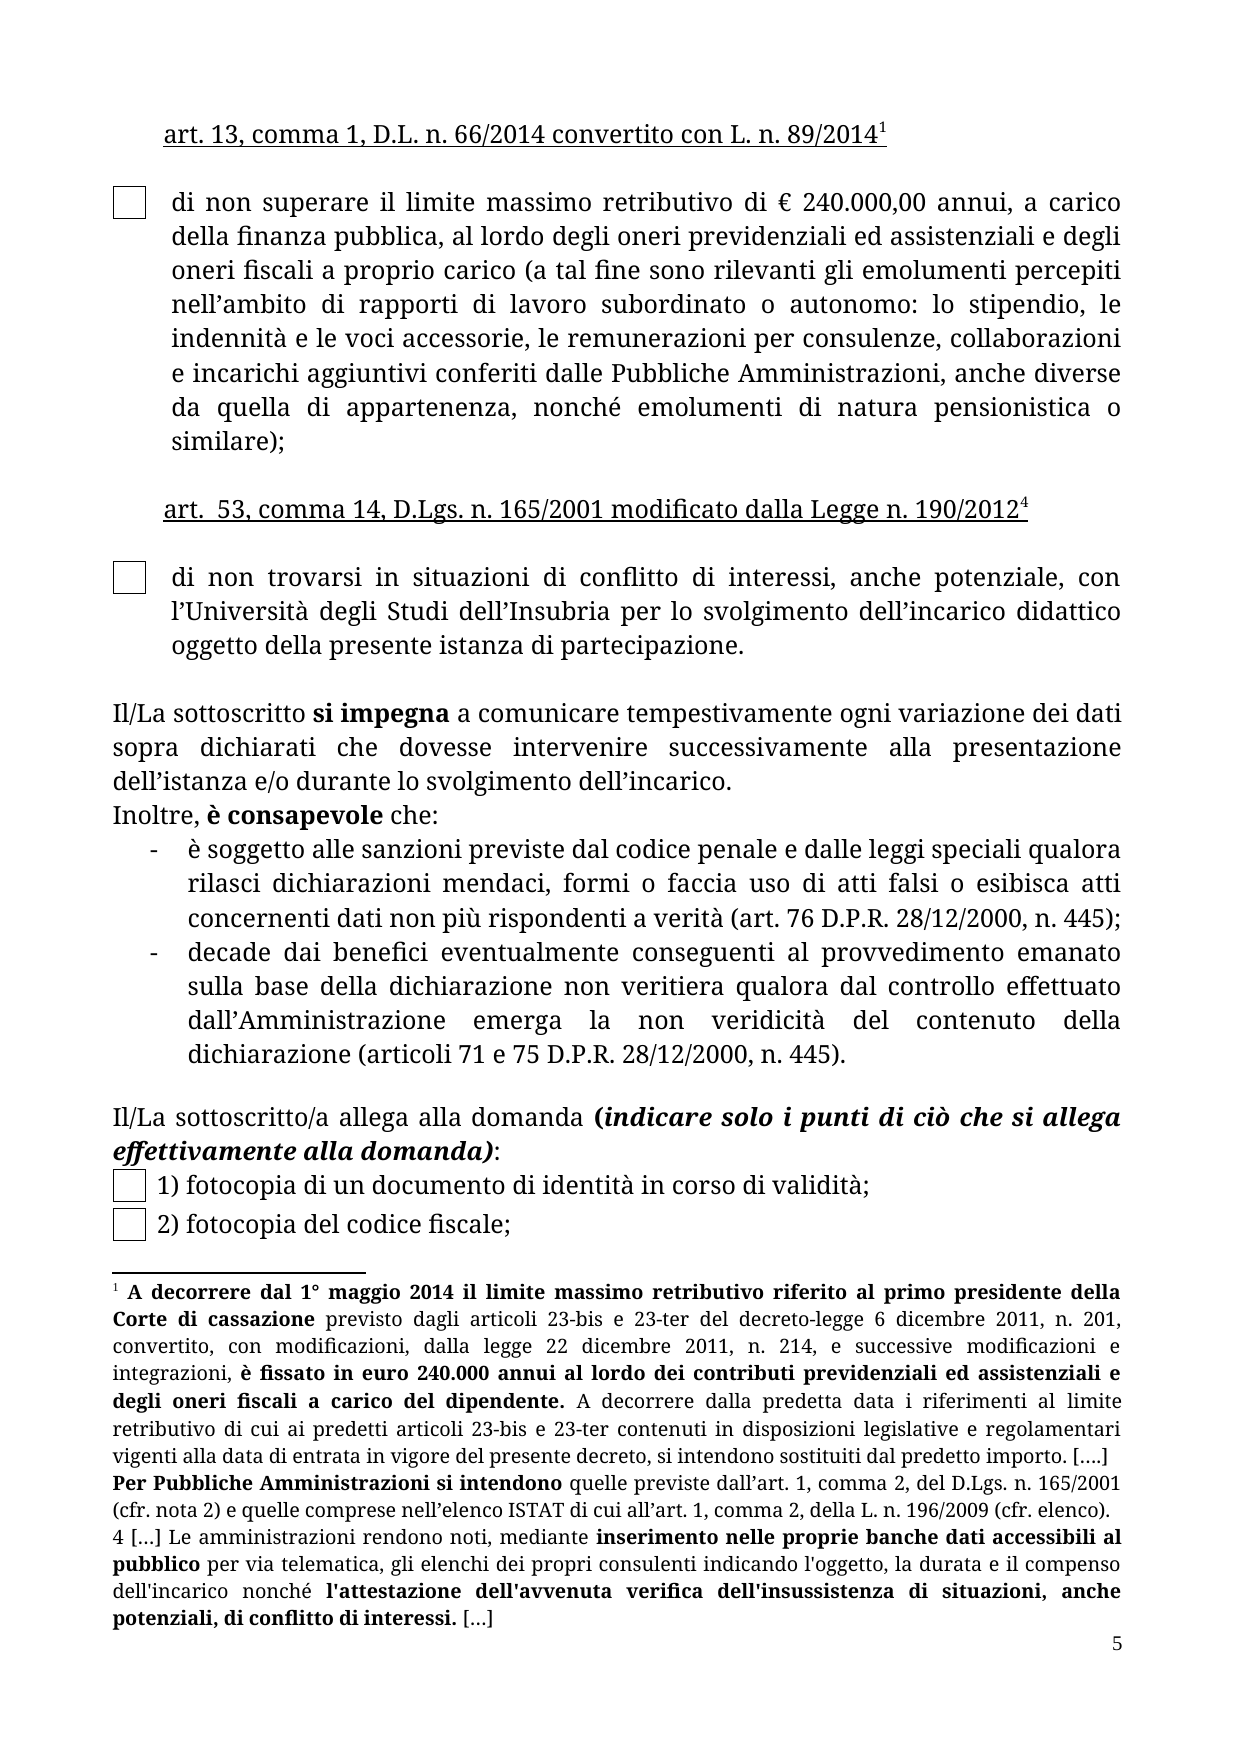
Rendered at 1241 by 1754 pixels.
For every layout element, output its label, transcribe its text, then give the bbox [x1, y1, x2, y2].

text 1) fotocopia di un documento di identità in corso di validità; [112, 1168, 1122, 1202]
text Il/La sottoscritto/a allega alla domanda (indicare solo i punti di ciò che si allega effettivamente alla domanda): [112, 1100, 1122, 1168]
text Il/La sottoscritto si impegna a comunicare tempestivamente ogni variazione dei dati sopra dichiarati che dovesse intervenire successivamente alla presentazione dell’istanza e/o durante lo svolgimento dell’incarico. [112, 696, 1122, 798]
text Inoltre, è consapevole che: [112, 798, 1122, 832]
text art. 53, comma 14, D.Lgs. n. 165/2001 modificato dalla Legge n. 190/20124 [163, 491, 1122, 526]
list è soggetto alle sanzioni previste dal codice penale e dalle leggi speciali qualora rilasci dichiarazioni mendaci, formi o faccia uso di atti falsi o esibisca atti concernenti dati non più rispondenti a verità (art. 76 D.P.R. 28/12/2000, n. 445); [150, 832, 1122, 934]
text di non trovarsi in situazioni di conflitto di interessi, anche potenziale, con l’Università degli Studi dell’Insubria per lo svolgimento dell’incarico didattico oggetto della presente istanza di partecipazione. [112, 559, 1122, 662]
list decade dai benefici eventualmente conseguenti al provvedimento emanato sulla base della dichiarazione non veritiera qualora dal controllo effettuato dall’Amministrazione emerga la non veridicità del contenuto della dichiarazione (articoli 71 e 75 D.P.R. 28/12/2000, n. 445). [150, 934, 1122, 1071]
text art. 13, comma 1, D.L. n. 66/2014 convertito con L. n. 89/2014 [112, 117, 1122, 151]
text 2) fotocopia del codice fiscale; [112, 1207, 1122, 1241]
text di non superare il limite massimo retributivo di € 240.000,00 annui, a carico della finanza pubblica, al lordo degli oneri previdenziali ed assistenziali e degli oneri fiscali a proprio carico (a tal fine sono rilevanti gli emolumenti percepiti nell’ambito di rapporti di lavoro subordinato o autonomo: lo stipendio, le indennità e le voci accessorie, le remunerazioni per consulenze, collaborazioni e incarichi aggiuntivi conferiti dalle Pubbliche Amministrazioni, anche diverse da quella di appartenenza, nonché emolumenti di natura pensionistica o similare); [112, 185, 1122, 457]
